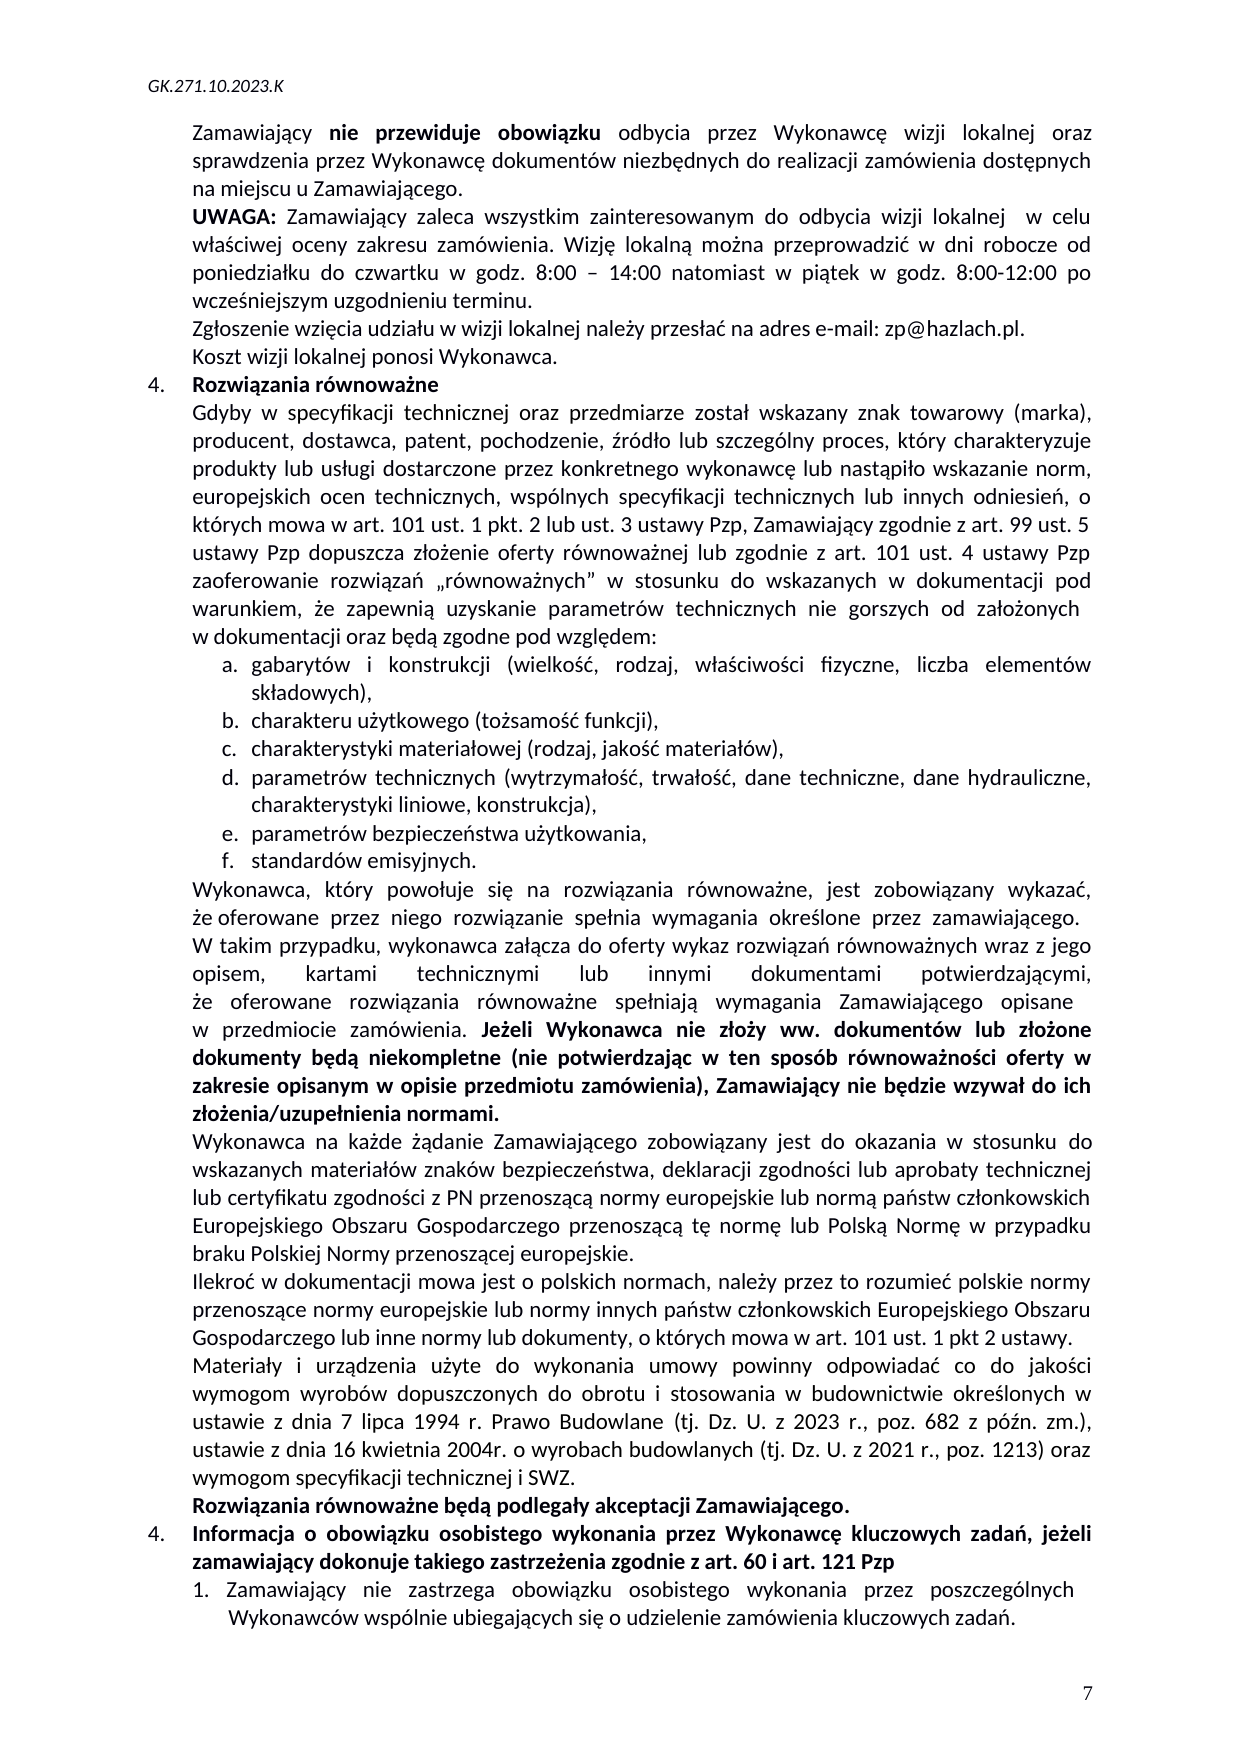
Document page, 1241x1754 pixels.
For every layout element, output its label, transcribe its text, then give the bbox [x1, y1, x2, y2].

text Wykonawca na każde żądanie Zamawiającego zobowiązany jest do okazania w stosunku do wskazanych materiałów znaków bezpieczeństwa, deklaracji zgodności lub aprobaty technicznej lub certyfikatu zgodności z PN przenoszącą normy europejskie lub normą państw członkowskich Europejskiego Obszaru Gospodarczego przenoszącą tę normę lub Polską Normę w przypadku braku Polskiej Normy przenoszącej europejskie. [192, 1127, 1093, 1267]
list Zamawiający nie przewiduje obowiązku odbycia przez Wykonawcę wizji lokalnej oraz sprawdzenia przez Wykonawcę dokumentów niezbędnych do realizacji zamówienia dostępnych na miejscu u Zamawiającego. [192, 118, 1093, 202]
list charakterystyki materiałowej (rodzaj, jakość materiałów), [222, 734, 1093, 763]
list Rozwiązania równoważne [148, 370, 1093, 398]
text 1. Zamawiający nie zastrzega obowiązku osobistego wykonania przez poszczególnych Wykonawców wspólnie ubiegających się o udzielenie zamówienia kluczowych zadań. [148, 1575, 1093, 1631]
text UWAGA: Zamawiający zaleca wszystkim zainteresowanym do odbycia wizji lokalnej w celu właściwej oceny zakresu zamówienia. Wizję lokalną można przeprowadzić w dni robocze od poniedziałku do czwartku w godz. 8:00 – 14:00 natomiast w piątek w godz. 8:00-12:00 po wcześniejszym uzgodnieniu terminu. [192, 202, 1093, 314]
list parametrów bezpieczeństwa użytkowania, [222, 819, 1093, 847]
list Koszt wizji lokalnej ponosi Wykonawca. [192, 342, 1093, 370]
list standardów emisyjnych. [222, 847, 1093, 875]
text 4. Informacja o obowiązku osobistego wykonania przez Wykonawcę kluczowych zadań, jeżeli zamawiający dokonuje takiego zastrzeżenia zgodnie z art. 60 i art. 121 Pzp [148, 1519, 1093, 1575]
list gabarytów i konstrukcji (wielkość, rodzaj, właściwości fizyczne, liczba elementów składowych), [222, 651, 1093, 707]
list charakteru użytkowego (tożsamość funkcji), [222, 707, 1093, 734]
list parametrów technicznych (wytrzymałość, trwałość, dane techniczne, dane hydrauliczne, charakterystyki liniowe, konstrukcja), [222, 763, 1093, 819]
text Wykonawca, który powołuje się na rozwiązania równoważne, jest zobowiązany wykazać, że oferowane przez niego rozwiązanie spełnia wymagania określone przez zamawiającego. W takim przypadku, wykonawca załącza do oferty wykaz rozwiązań równoważnych wraz z jego opisem, kartami technicznymi lub innymi dokumentami potwierdzającymi, że oferowane rozwiązania równoważne spełniają wymagania Zamawiającego opisane w przedmiocie zamówienia. Jeżeli Wykonawca nie złoży ww. dokumentów lub złożone dokumenty będą niekompletne (nie potwierdzając w ten sposób równoważności oferty w zakresie opisanym w opisie przedmiotu zamówienia), Zamawiający nie będzie wzywał do ich złożenia/uzupełnienia normami. [192, 875, 1093, 1127]
text Materiały i urządzenia użyte do wykonania umowy powinny odpowiadać co do jakości wymogom wyrobów dopuszczonych do obrotu i stosowania w budownictwie określonych w ustawie z dnia 7 lipca 1994 r. Prawo Budowlane (tj. Dz. U. z 2023 r., poz. 682 z późn. zm.), ustawie z dnia 16 kwietnia 2004r. o wyrobach budowlanych (tj. Dz. U. z 2021 r., poz. 1213) oraz wymogom specyfikacji technicznej i SWZ. [192, 1351, 1093, 1491]
text Gdyby w specyfikacji technicznej oraz przedmiarze został wskazany znak towarowy (marka), producent, dostawca, patent, pochodzenie, źródło lub szczególny proces, który charakteryzuje produkty lub usługi dostarczone przez konkretnego wykonawcę lub nastąpiło wskazanie norm, europejskich ocen technicznych, wspólnych specyfikacji technicznych lub innych odniesień, o których mowa w art. 101 ust. 1 pkt. 2 lub ust. 3 ustawy Pzp, Zamawiający zgodnie z art. 99 ust. 5 ustawy Pzp dopuszcza złożenie oferty równoważnej lub zgodnie z art. 101 ust. 4 ustawy Pzp zaoferowanie rozwiązań „równoważnych” w stosunku do wskazanych w dokumentacji pod warunkiem, że zapewnią uzyskanie parametrów technicznych nie gorszych od założonych w dokumentacji oraz będą zgodne pod względem: [192, 398, 1093, 651]
list Zgłoszenie wzięcia udziału w wizji lokalnej należy przesłać na adres e-mail: zp@hazlach.pl. [192, 314, 1093, 342]
text Rozwiązania równoważne będą podlegały akceptacji Zamawiającego. [192, 1491, 1093, 1519]
text Ilekroć w dokumentacji mowa jest o polskich normach, należy przez to rozumieć polskie normy przenoszące normy europejskie lub normy innych państw członkowskich Europejskiego Obszaru Gospodarczego lub inne normy lub dokumenty, o których mowa w art. 101 ust. 1 pkt 2 ustawy. [192, 1267, 1093, 1351]
